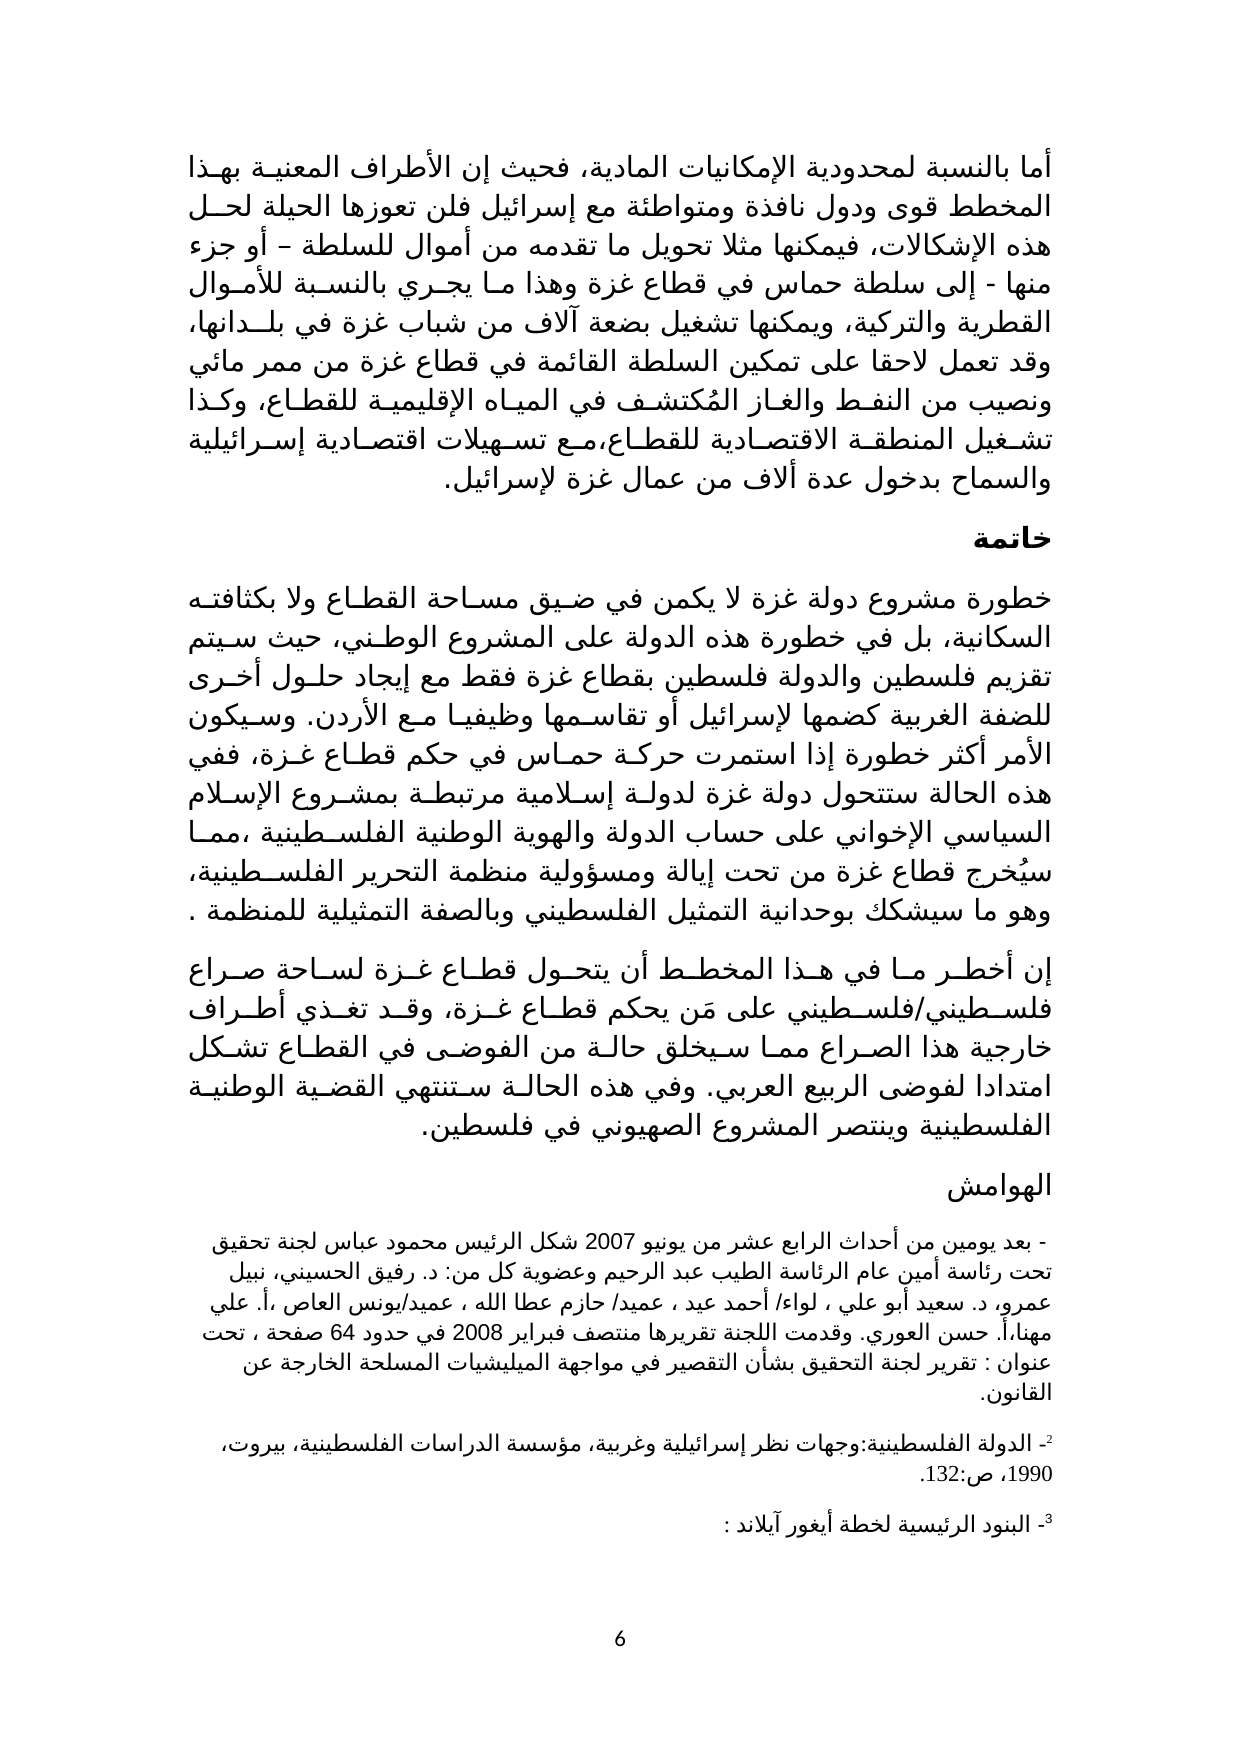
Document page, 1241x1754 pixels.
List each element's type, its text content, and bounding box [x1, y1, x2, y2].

text خطورة مشروع دولة غزة لا يكمن في ضيق مساحة القطاع ولا بكثافته السكانية، بل في خطورة هذه الدولة على المشروع الوطني، حيث سيتم تقزيم فلسطين والدولة فلسطين بقطاع غزة فقط مع إيجاد حلول أخرى للضفة الغربية كضمها لإسرائيل أو تقاسمها وظيفيا مع الأردن. وسيكون الأمر أكثر خطورة إذا استمرت حركة حماس في حكم قطاع غزة، ففي هذه الحالة ستتحول دولة غزة لدولة إسلامية مرتبطة بمشروع الإسلام السياسي الإخواني على حساب الدولة والهوية الوطنية الفلسطينية ،مما سيُخرج قطاع غزة من تحت إيالة ومسؤولية منظمة التحرير الفلسطينية، وهو ما سيشكك بوحدانية التمثيل الفلسطيني وبالصفة التمثيلية للمنظمة . [187, 581, 1053, 927]
text خاتمة [187, 521, 1053, 555]
text 3- البنود الرئيسية لخطة أيغور آيلاند : [187, 1511, 1053, 1538]
text أما بالنسبة لمحدودية الإمكانيات المادية، فحيث إن الأطراف المعنية بهذا المخطط قوى ودول نافذة ومتواطئة مع إسرائيل فلن تعوزها الحيلة لحل هذه الإشكالات، فيمكنها مثلا تحويل ما تقدمه من أموال للسلطة – أو جزء منها - إلى سلطة حماس في قطاع غزة وهذا ما يجري بالنسبة للأموال القطرية والتركية، ويمكنها تشغيل بضعة آلاف من شباب غزة في بلدانها، وقد تعمل لاحقا على تمكين السلطة القائمة في قطاع غزة من ممر مائي ونصيب من النفط والغاز المُكتشف في المياه الإقليمية للقطاع، وكذا تشغيل المنطقة الاقتصادية للقطاع،مع تسهيلات اقتصادية إسرائيلية والسماح بدخول عدة ألاف من عمال غزة لإسرائيل. [187, 150, 1053, 496]
text الهوامش [187, 1168, 1053, 1202]
text 2- الدولة الفلسطينية:وجهات نظر إسرائيلية وغربية، مؤسسة الدراسات الفلسطينية، بيروت، 1990، ص:132. [187, 1430, 1053, 1487]
text - بعد يومين من أحداث الرابع عشر من يونيو 2007 شكل الرئيس محمود عباس لجنة تحقيق تحت رئاسة أمين عام الرئاسة الطيب عبد الرحيم وعضوية كل من: د. رفيق الحسيني، نبيل عمرو، د. سعيد أبو علي ، لواء/ أحمد عيد ، عميد/ حازم عطا الله ، عميد/يونس العاص ،أ. علي مهنا،أ. حسن العوري. وقدمت اللجنة تقريرها منتصف فبراير 2008 في حدود 64 صفحة ، تحت عنوان : تقرير لجنة التحقيق بشأن التقصير في مواجهة الميليشيات المسلحة الخارجة عن القانون. [187, 1228, 1053, 1406]
text إن أخطر ما في هذا المخطط أن يتحول قطاع غزة لساحة صراع فلسطيني/فلسطيني على مَن يحكم قطاع غزة، وقد تغذي أطراف خارجية هذا الصراع مما سيخلق حالة من الفوضى في القطاع تشكل امتدادا لفوضى الربيع العربي. وفي هذه الحالة ستنتهي القضية الوطنية الفلسطينية وينتصر المشروع الصهيوني في فلسطين. [187, 953, 1053, 1142]
